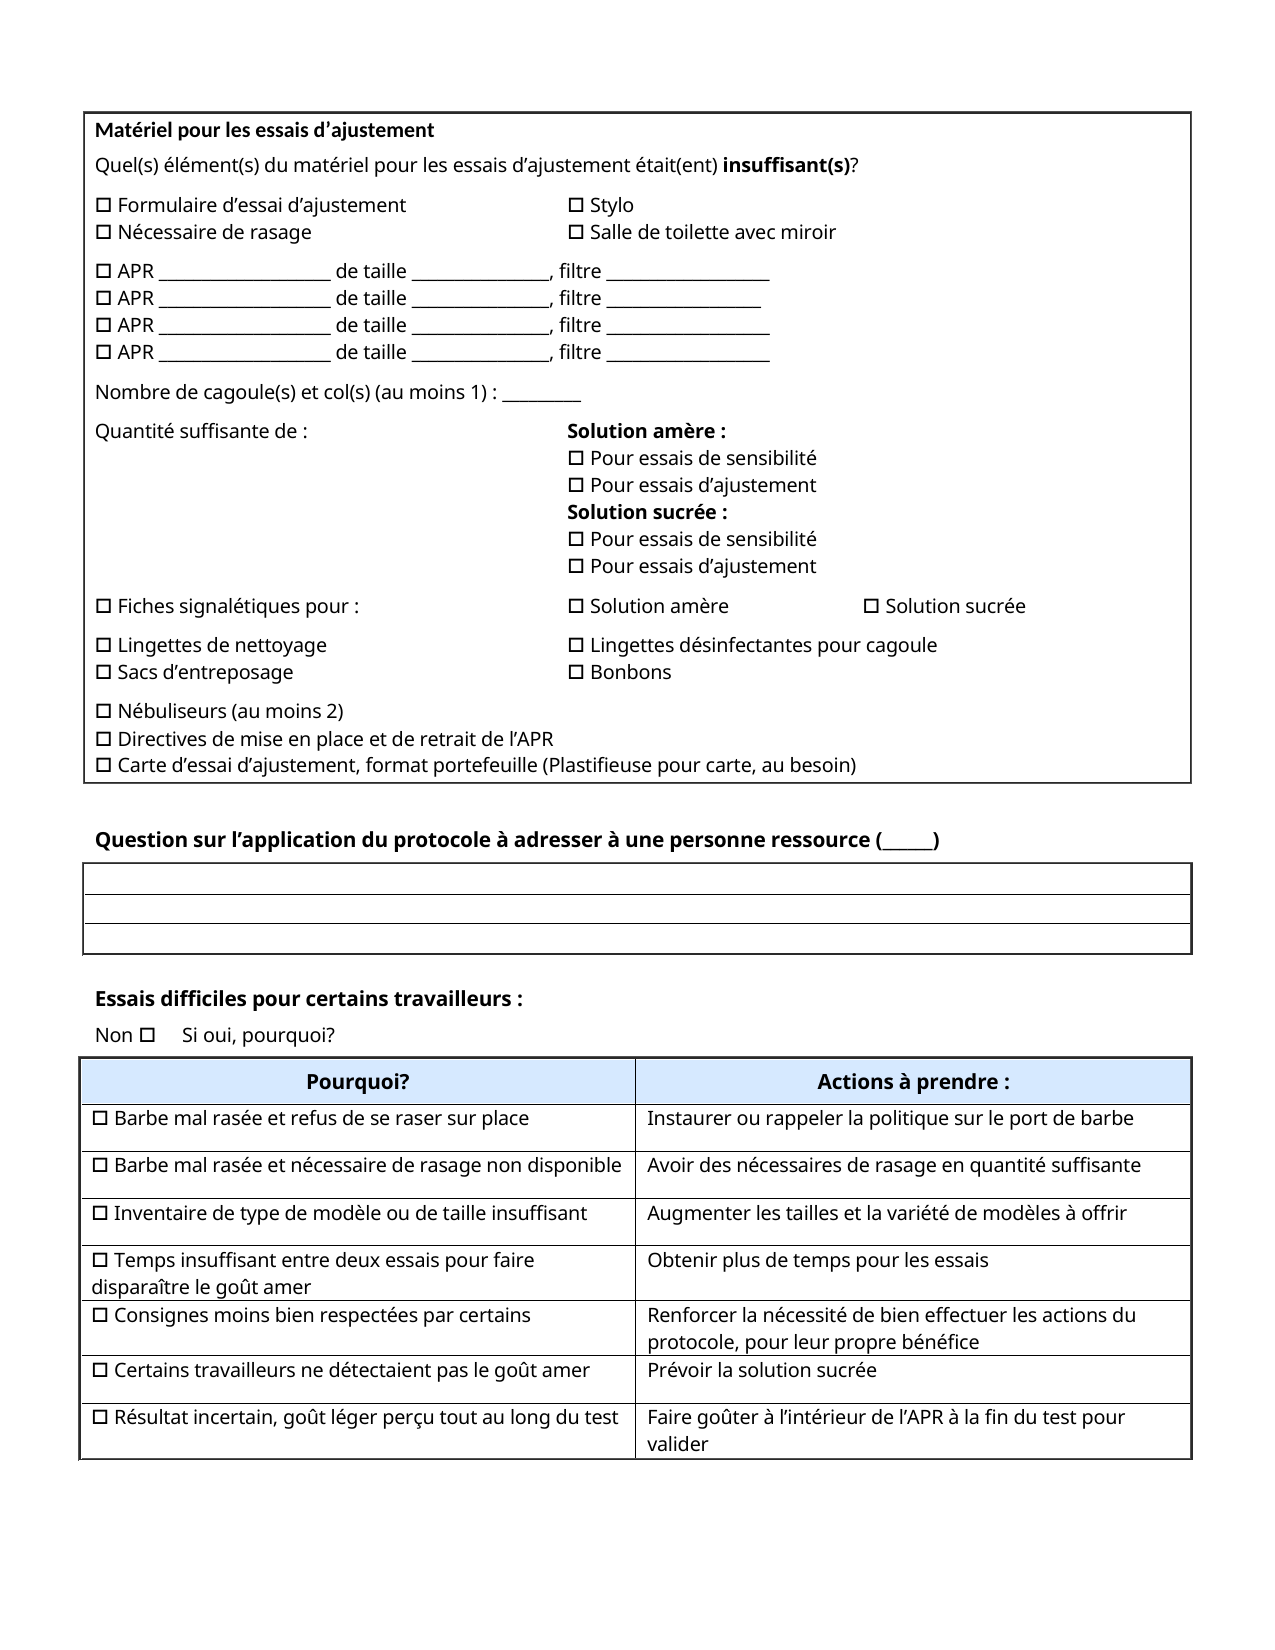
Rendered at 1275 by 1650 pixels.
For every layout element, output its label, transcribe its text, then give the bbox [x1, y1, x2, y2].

text Formulaire d’essai d’ajustement Stylo [86, 186, 1189, 218]
table_cell Faire goûter à l’intérieur de l’APR à la fin du test pour valider [636, 1404, 1190, 1458]
text APR ____________________ de taille ________________, filtre ___________________ [94, 312, 1181, 338]
table_cell Résultat incertain, goût léger perçu tout au long du test [82, 1404, 635, 1458]
text Nébuliseurs (au moins 2) [86, 692, 1189, 725]
table_header Actions à prendre : [636, 1060, 1190, 1103]
table_cell [85, 924, 1190, 952]
table_cell Augmenter les tailles et la variété de modèles à offrir [636, 1199, 1190, 1245]
table_cell Prévoir la solution sucrée [636, 1356, 1190, 1403]
table_cell Temps insuffisant entre deux essais pour faire disparaître le goût amer [82, 1246, 635, 1300]
table_cell Inventaire de type de modèle ou de taille insuffisant [82, 1199, 635, 1245]
text Essais difficiles pour certains travailleurs : [94, 984, 1181, 1012]
text Non Si oui, pourquoi? [94, 1021, 1181, 1048]
text Carte d’essai d’ajustement, format portefeuille (Plastifieuse pour carte, au besoin) [86, 746, 1189, 781]
table_cell Renforcer la nécessité de bien effectuer les actions du protocole, pour leur propre bénéfice [636, 1301, 1190, 1355]
table_cell Instaurer ou rappeler la politique sur le port de barbe [636, 1105, 1190, 1151]
text Nécessaire de rasage Salle de toilette avec miroir [94, 218, 1181, 245]
table_cell Consignes moins bien respectées par certains [82, 1301, 635, 1355]
table_header [85, 865, 1190, 893]
text Quantité suffisante de : Solution amère : Pour essais de sensibilité Pour essais d’ajustement [86, 412, 1189, 498]
table_cell [85, 895, 1190, 923]
table_cell Certains travailleurs ne détectaient pas le goût amer [82, 1356, 635, 1403]
table_header Pourquoi? [82, 1060, 635, 1103]
table_cell Barbe mal rasée et nécessaire de rasage non disponible [82, 1152, 635, 1198]
text Nombre de cagoule(s) et col(s) (au moins 1) : _________ [86, 373, 1189, 405]
text Fiches signalétiques pour : Solution amère Solution sucrée [86, 587, 1189, 619]
text Solution sucrée : Pour essais de sensibilité Pour essais d’ajustement [94, 498, 1181, 579]
text Quel(s) élément(s) du matériel pour les essais d’ajustement était(ent) insuffisant(s)? [86, 146, 1189, 179]
text Question sur l’application du protocole à adresser à une personne ressource (______) [94, 825, 1181, 853]
text APR ____________________ de taille ________________, filtre ___________________ [86, 252, 1189, 284]
text APR ____________________ de taille ________________, filtre ___________________ [94, 338, 1181, 366]
text Lingettes de nettoyage Lingettes désinfectantes pour cagoule [86, 626, 1189, 658]
text Directives de mise en place et de retrait de l’APR [94, 725, 1181, 746]
table_cell Barbe mal rasée et refus de se raser sur place [82, 1105, 635, 1151]
table_cell Avoir des nécessaires de rasage en quantité suffisante [636, 1152, 1190, 1198]
text Sacs d’entreposage Bonbons [94, 658, 1181, 685]
text APR ____________________ de taille ________________, filtre __________________ [94, 284, 1181, 312]
table_cell Obtenir plus de temps pour les essais [636, 1246, 1190, 1300]
subtitle Matériel pour les essais d’ajustement [86, 115, 1189, 143]
